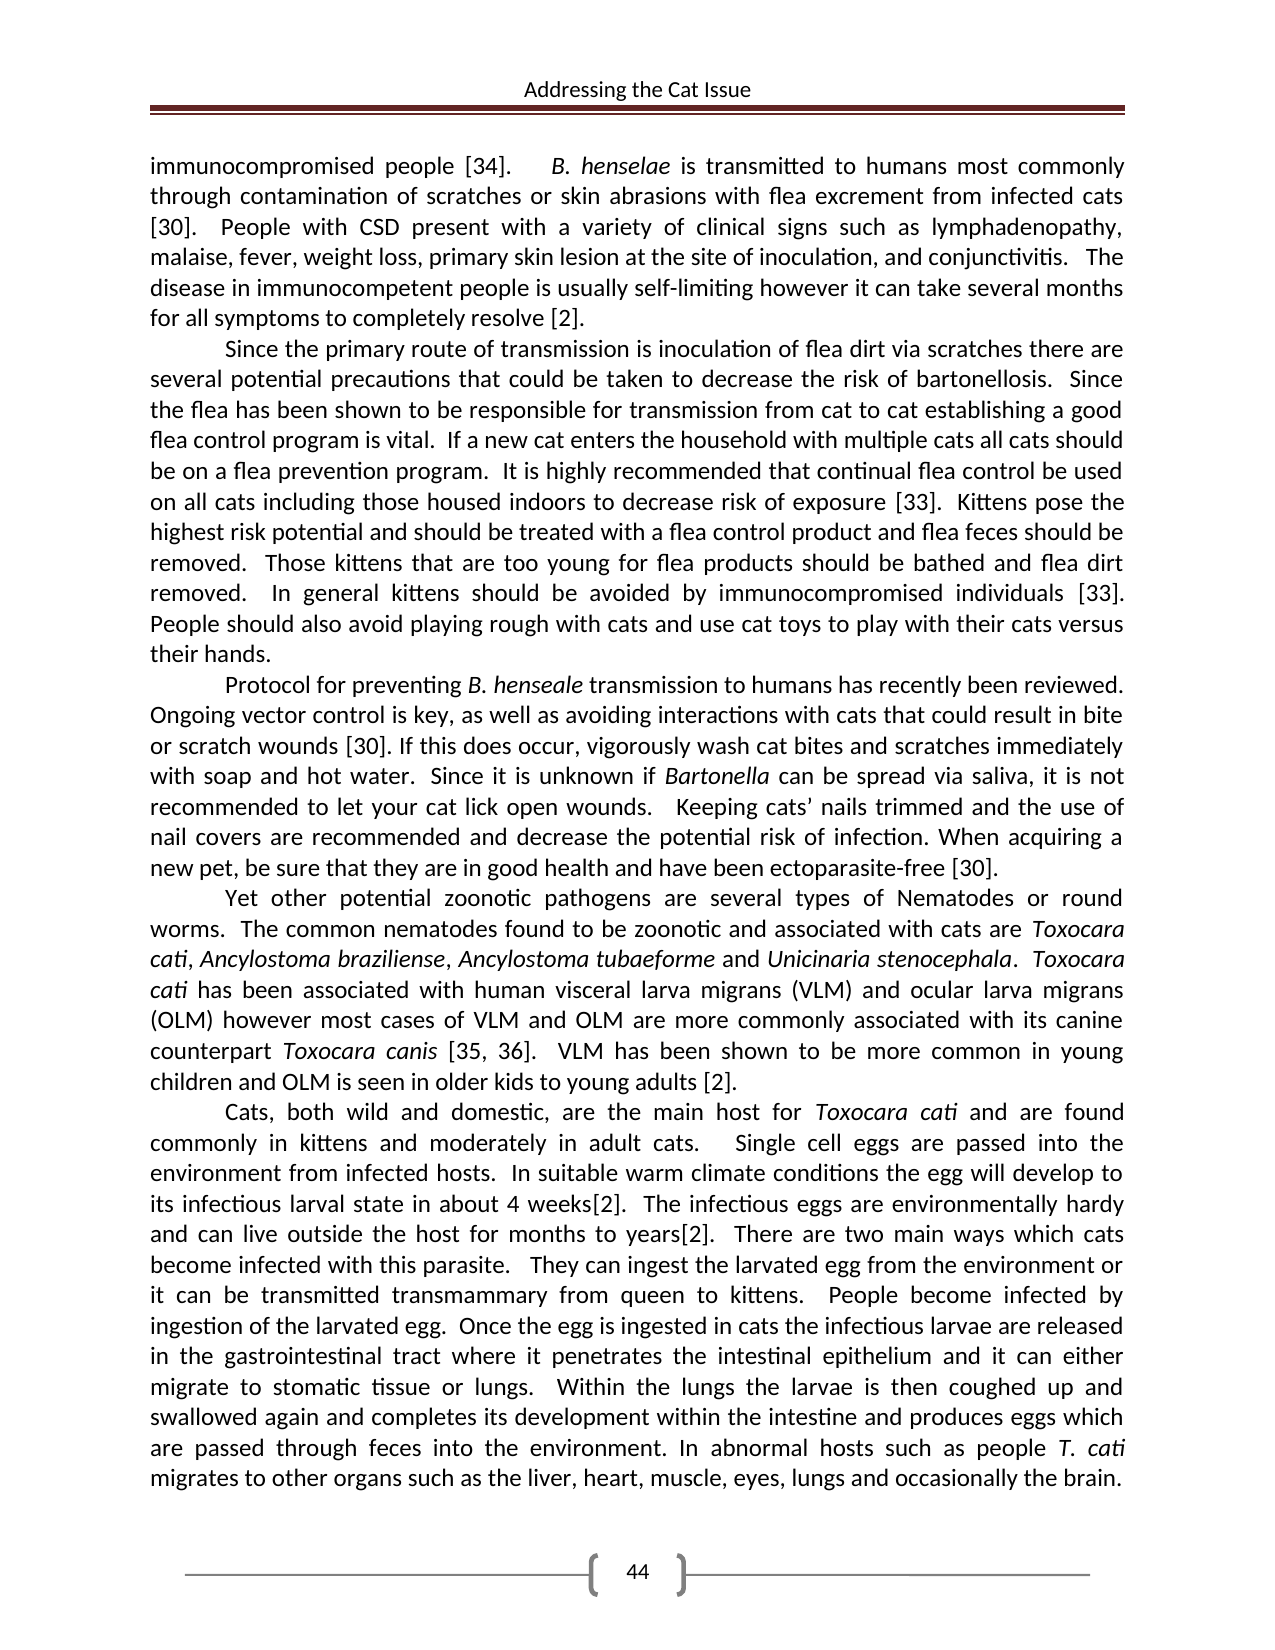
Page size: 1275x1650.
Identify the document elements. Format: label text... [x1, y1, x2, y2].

text Yet other potential zoonotic pathogens are several types of Nematodes or round worms. The common nematodes found to be zoonotic and associated with cats are Toxocara cati, Ancylostoma braziliense, Ancylostoma tubaeforme and Unicinaria stenocephala. Toxocara cati has been associated with human visceral larva migrans (VLM) and ocular larva migrans (OLM) however most cases of VLM and OLM are more commonly associated with its canine counterpart Toxocara canis [35, 36]. VLM has been shown to be more common in young children and OLM is seen in older kids to young adults [2]. [150, 882, 1125, 1096]
text Since the primary route of transmission is inoculation of flea dirt via scratches there are several potential precautions that could be taken to decrease the risk of bartonellosis. Since the flea has been shown to be responsible for transmission from cat to cat establishing a good flea control program is vital. If a new cat enters the household with multiple cats all cats should be on a flea prevention program. It is highly recommended that continual flea control be used on all cats including those housed indoors to decrease risk of exposure [33]. Kittens pose the highest risk potential and should be treated with a flea control product and flea feces should be removed. Those kittens that are too young for flea products should be bathed and flea dirt removed. In general kittens should be avoided by immunocompromised individuals [33]. People should also avoid playing rough with cats and use cat toys to play with their cats versus their hands. [150, 333, 1125, 669]
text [150, 150, 1125, 333]
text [150, 1096, 1125, 1493]
text Protocol for preventing B. henseale transmission to humans has recently been reviewed. Ongoing vector control is key, as well as avoiding interactions with cats that could result in bite or scratch wounds [30]. If this does occur, vigorously wash cat bites and scratches immediately with soap and hot water. Since it is unknown if Bartonella can be spread via saliva, it is not recommended to let your cat lick open wounds. Keeping cats’ nails trimmed and the use of nail covers are recommended and decrease the potential risk of infection. When acquiring a new pet, be sure that they are in good health and have been ectoparasite-free [30]. [150, 669, 1125, 882]
